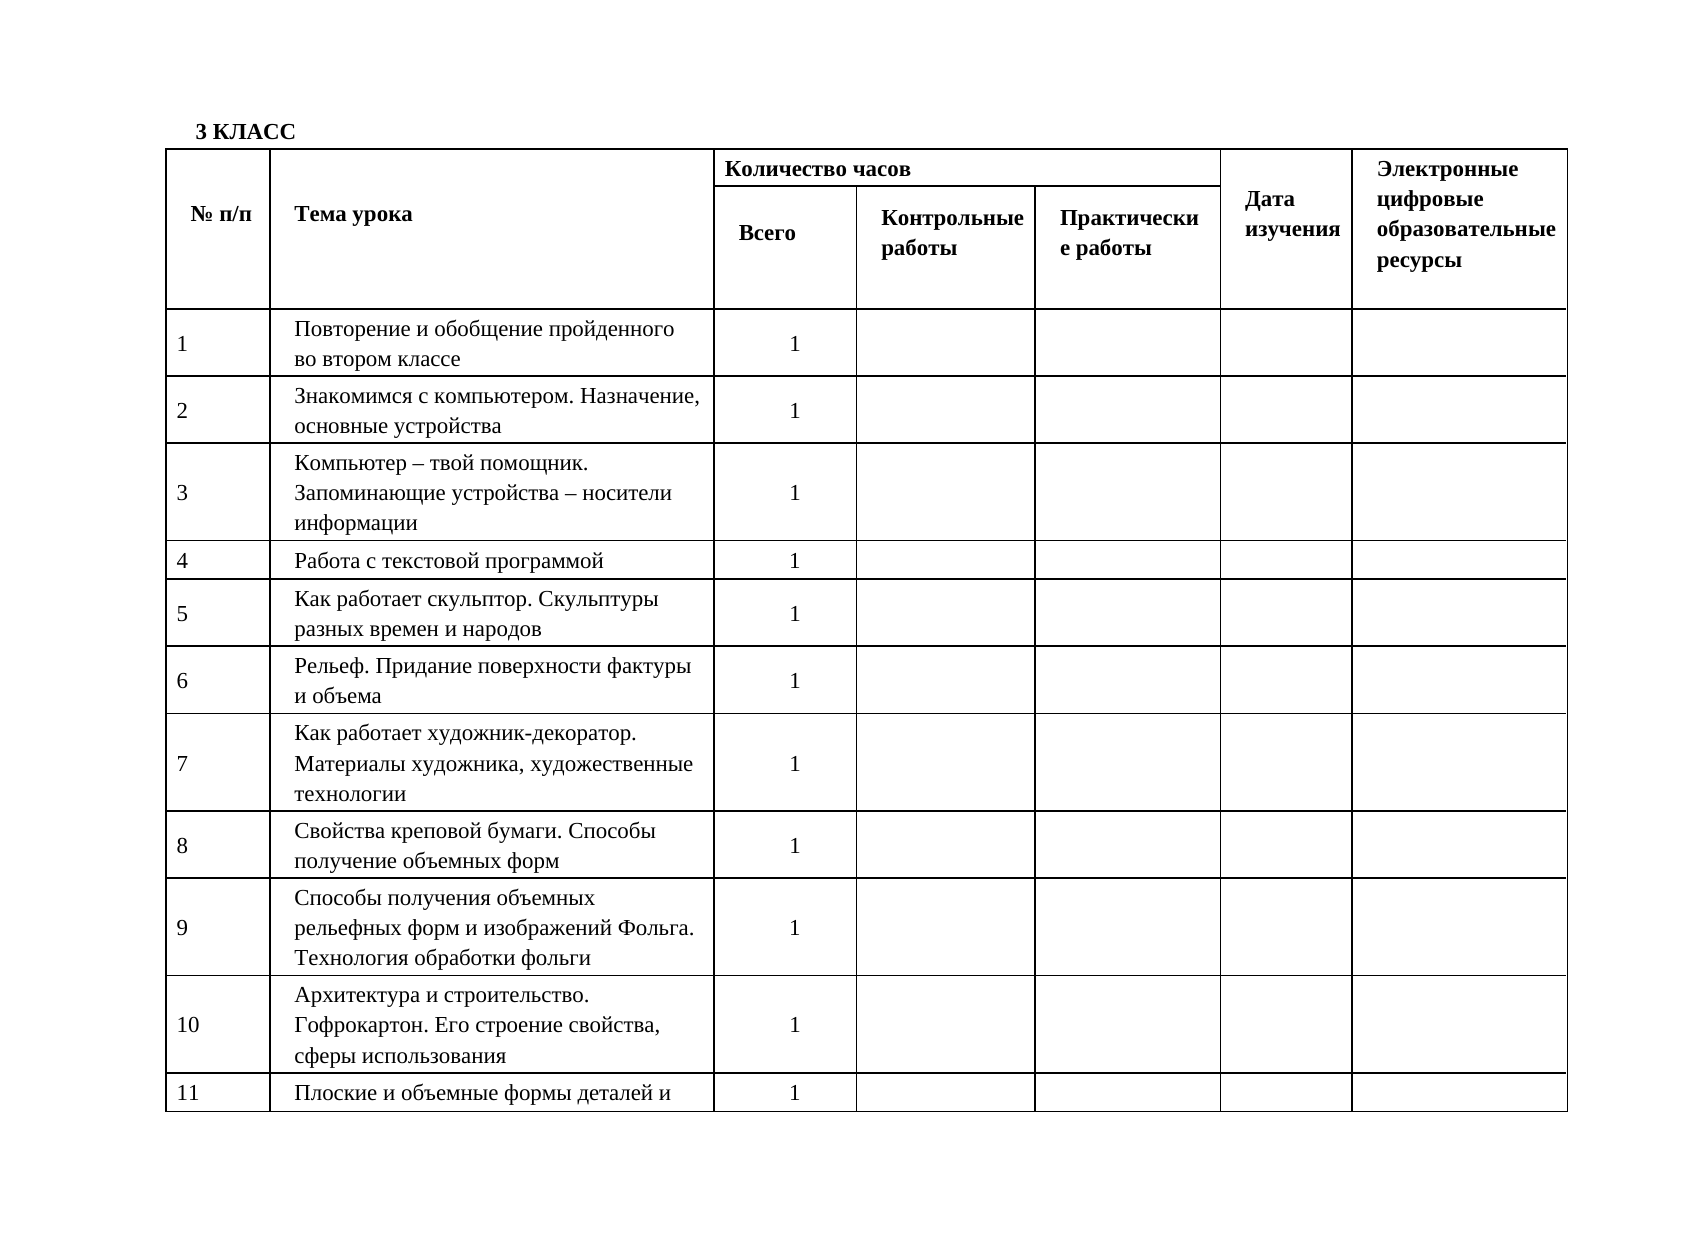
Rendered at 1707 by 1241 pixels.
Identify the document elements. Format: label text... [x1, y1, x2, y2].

table_cell [857, 541, 1034, 578]
table_cell [857, 714, 1034, 810]
table_cell Рельеф. Придание поверхности фактуры и объема [271, 647, 713, 713]
table_cell 1 [715, 976, 856, 1072]
table_cell [857, 1074, 1034, 1111]
table_cell 10 [167, 976, 269, 1072]
table_cell 4 [167, 541, 269, 578]
table_cell [1353, 713, 1567, 810]
table_cell [1036, 647, 1220, 713]
table_cell 1 [715, 310, 856, 375]
table_cell 1 [715, 541, 856, 578]
table_cell Как работает скульптор. Скульптуры разных времен и народов [271, 580, 713, 645]
table_cell 1 [715, 444, 856, 539]
table_cell [1221, 812, 1351, 877]
table_cell [1036, 1074, 1220, 1111]
table_cell [1036, 541, 1220, 578]
table_cell [1353, 375, 1567, 442]
table_cell [1221, 580, 1351, 645]
table_cell [857, 976, 1034, 1072]
table_cell 5 [167, 580, 269, 645]
table_cell [1353, 442, 1567, 539]
table_cell 1 [715, 879, 856, 974]
table_cell [1036, 310, 1220, 375]
table_cell [1221, 976, 1351, 1072]
table_cell 6 [167, 647, 269, 713]
table_cell [1036, 444, 1220, 539]
table_cell Свойства креповой бумаги. Способы получение объемных форм [271, 812, 713, 877]
table_cell [857, 879, 1034, 974]
table_cell [857, 310, 1034, 375]
table_cell Всего [715, 187, 856, 308]
table_cell Архитектура и строительство. Гофрокартон. Его строение свойства, сферы использования [271, 976, 713, 1072]
table_cell Повторение и обобщение пройденного во втором классе [271, 310, 713, 375]
table_cell [1036, 879, 1220, 974]
table_cell 1 [715, 714, 856, 810]
table_cell Контрольные работы [857, 187, 1034, 308]
table_cell [1221, 647, 1351, 713]
table_cell [857, 647, 1034, 713]
table_cell 3 [167, 444, 269, 539]
table_cell [1221, 879, 1351, 974]
table_cell [1353, 540, 1567, 578]
table_cell 11 [167, 1074, 269, 1111]
table_cell [1221, 714, 1351, 810]
table_cell 1 [715, 647, 856, 713]
table_cell [1353, 645, 1567, 713]
table_cell [1353, 308, 1567, 375]
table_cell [271, 1074, 713, 1111]
table_header Количество часов [715, 150, 1220, 185]
table_cell 7 [167, 714, 269, 810]
table_header № п/п [167, 150, 269, 308]
table_cell [1353, 578, 1567, 645]
table_cell Компьютер – твой помощник. Запоминающие устройства – носители информации [271, 444, 713, 539]
table_cell [857, 377, 1034, 442]
table_cell [1036, 812, 1220, 877]
table_cell [1221, 541, 1351, 578]
table_cell [1353, 1072, 1567, 1111]
table_cell 8 [167, 812, 269, 877]
table_cell [1353, 975, 1567, 1072]
table_cell Практические работы [1036, 187, 1220, 308]
table_cell [1353, 810, 1567, 877]
table_cell [857, 812, 1034, 877]
table_cell 1 [167, 310, 269, 375]
table_cell Работа с текстовой программой [271, 541, 713, 578]
table_cell [1036, 580, 1220, 645]
table_cell [857, 444, 1034, 539]
table_cell Как работает художник-декоратор. Материалы художника, художественные технологии [271, 714, 713, 810]
text 3 КЛАСС [190, 118, 1618, 144]
table_cell [1221, 1074, 1351, 1111]
table_cell 1 [715, 1074, 856, 1111]
table_cell [1221, 444, 1351, 539]
table_cell 1 [715, 812, 856, 877]
table_cell Способы получения объемных рельефных форм и изображений Фольга. Технология обработки фольги [271, 879, 713, 974]
table_header Дата изучения [1221, 150, 1351, 308]
table_cell [1036, 377, 1220, 442]
table_header Тема урока [271, 150, 713, 308]
table_cell [1036, 714, 1220, 810]
table_cell [1036, 976, 1220, 1072]
table_cell [1221, 310, 1351, 375]
table_header Электронные цифровые образовательные ресурсы [1353, 150, 1567, 308]
table_cell Знакомимся с компьютером. Назначение, основные устройства [271, 377, 713, 442]
table_cell 9 [167, 879, 269, 974]
table_cell [1353, 877, 1567, 974]
table_cell [1221, 377, 1351, 442]
table_cell 1 [715, 580, 856, 645]
table_cell 2 [167, 377, 269, 442]
table_cell [857, 580, 1034, 645]
table_cell 1 [715, 377, 856, 442]
